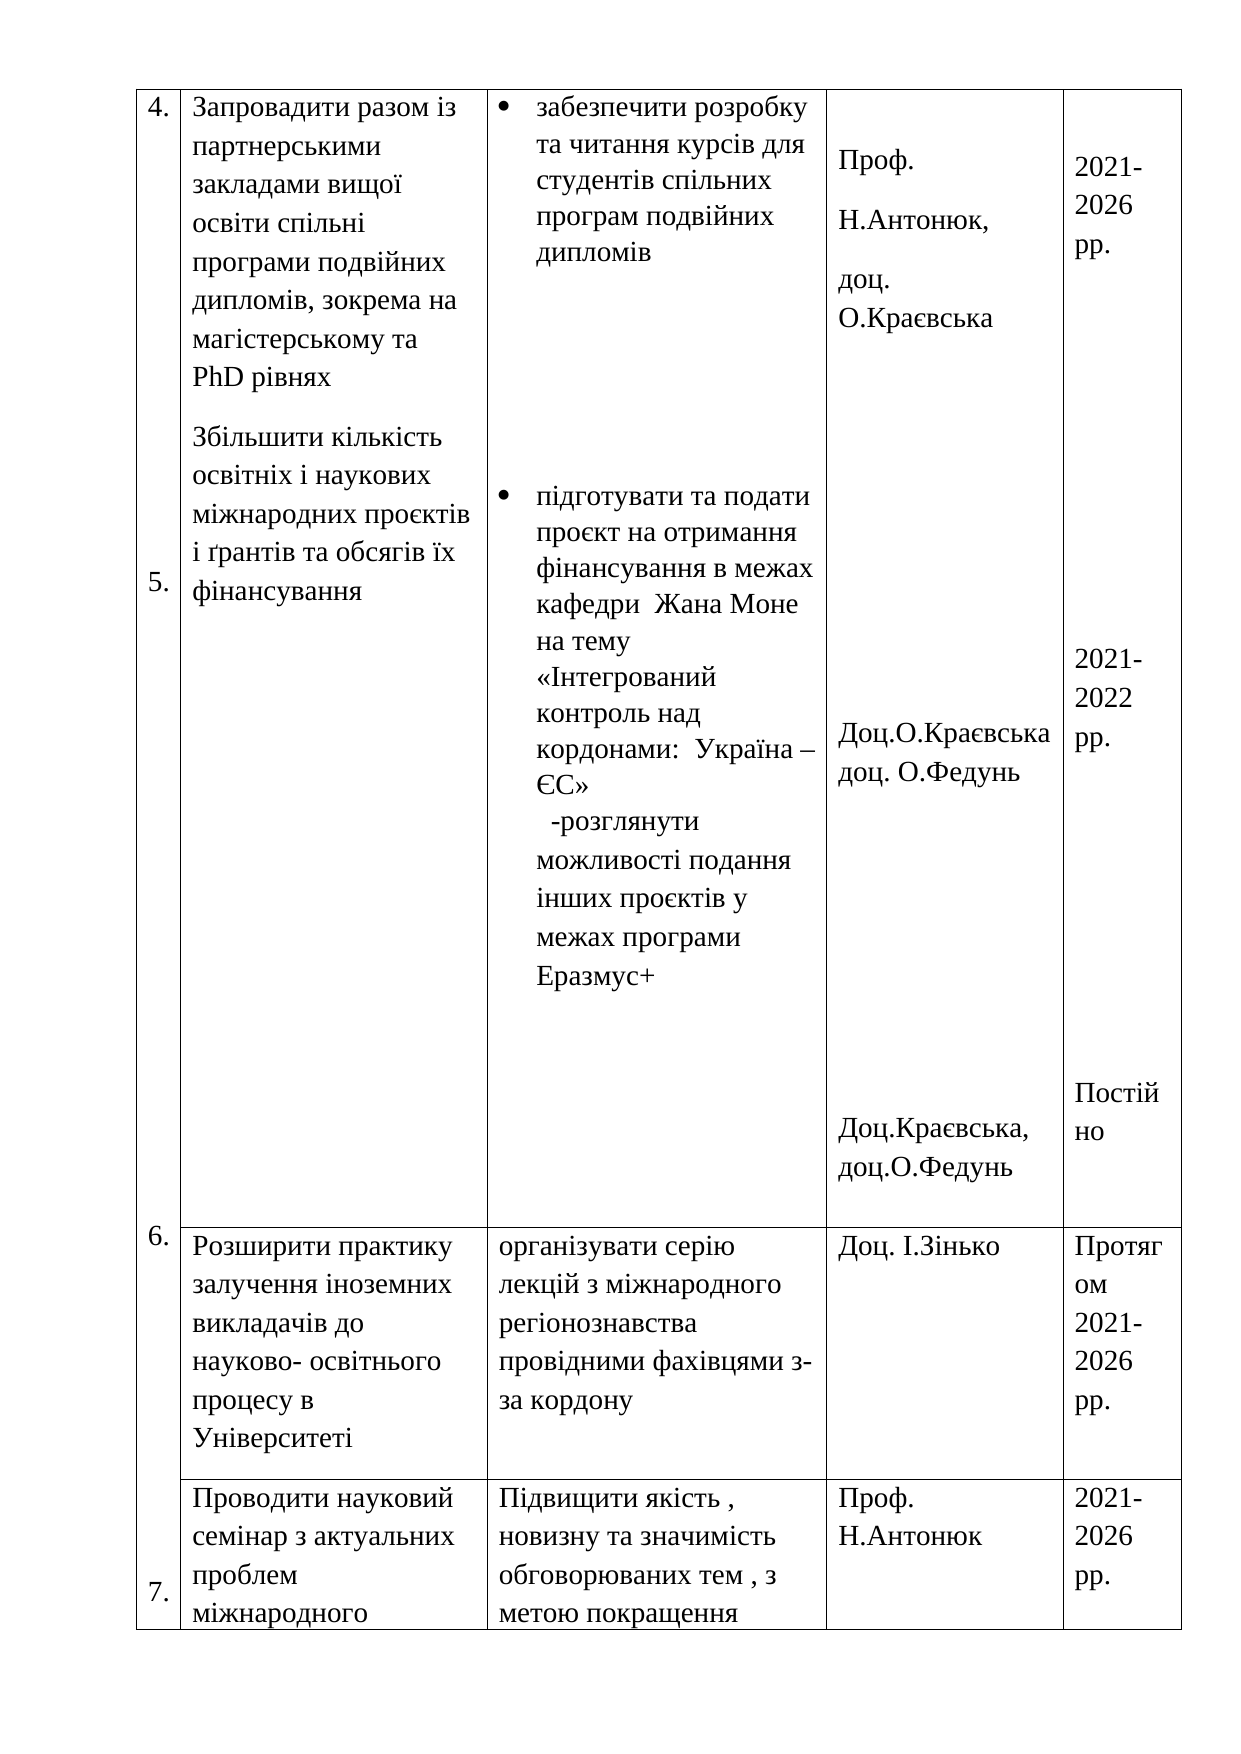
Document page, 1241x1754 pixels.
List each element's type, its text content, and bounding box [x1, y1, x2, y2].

table_header забезпечити розробку та читання курсів для студентів спільних програм подвійних дипломів підготувати та подати проєкт на отримання фінансування в межах кафедри Жана Моне на тему «Інтегрований контроль над кордонами: Україна –ЄС» -розглянути можливості подання інших проєктів у межах програми Еразмус+ [488, 90, 826, 1227]
table_cell організувати серію лекцій з міжнародного регіонознавства провідними фахівцями з-за кордону [488, 1228, 826, 1479]
table_header 4. 5. 6. 7. 8. [137, 90, 180, 1629]
table_header 2021-2026 рр. 2021-2022 рр. Постійно [1064, 90, 1181, 1227]
table_header Проф. Н.Антонюк, доц. О.Краєвська Доц.О.Краєвська доц. О.Федунь Доц.Краєвська, доц.О.Федунь [827, 90, 1063, 1227]
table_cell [181, 1480, 487, 1629]
table_cell 2021-2026 рр. [1064, 1480, 1181, 1629]
table_cell Проф. Н.Антонюк [827, 1480, 1063, 1629]
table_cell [488, 1480, 826, 1629]
table_cell Доц. І.Зінько [827, 1228, 1063, 1479]
table_cell Розширити практику залучення іноземних викладачів до науково- освітнього процесу в Університеті [181, 1228, 487, 1479]
table_cell Протягом 2021-2026 рр. [1064, 1228, 1181, 1479]
table_header Запровадити разом із партнерськими закладами вищої освіти спільні програми подвійних дипломів, зокрема на магістерському та PhD рівнях Збільшити кількість освітніх і наукових міжнародних проєктів і ґрантів та обсягів їх фінансування [181, 90, 487, 1227]
